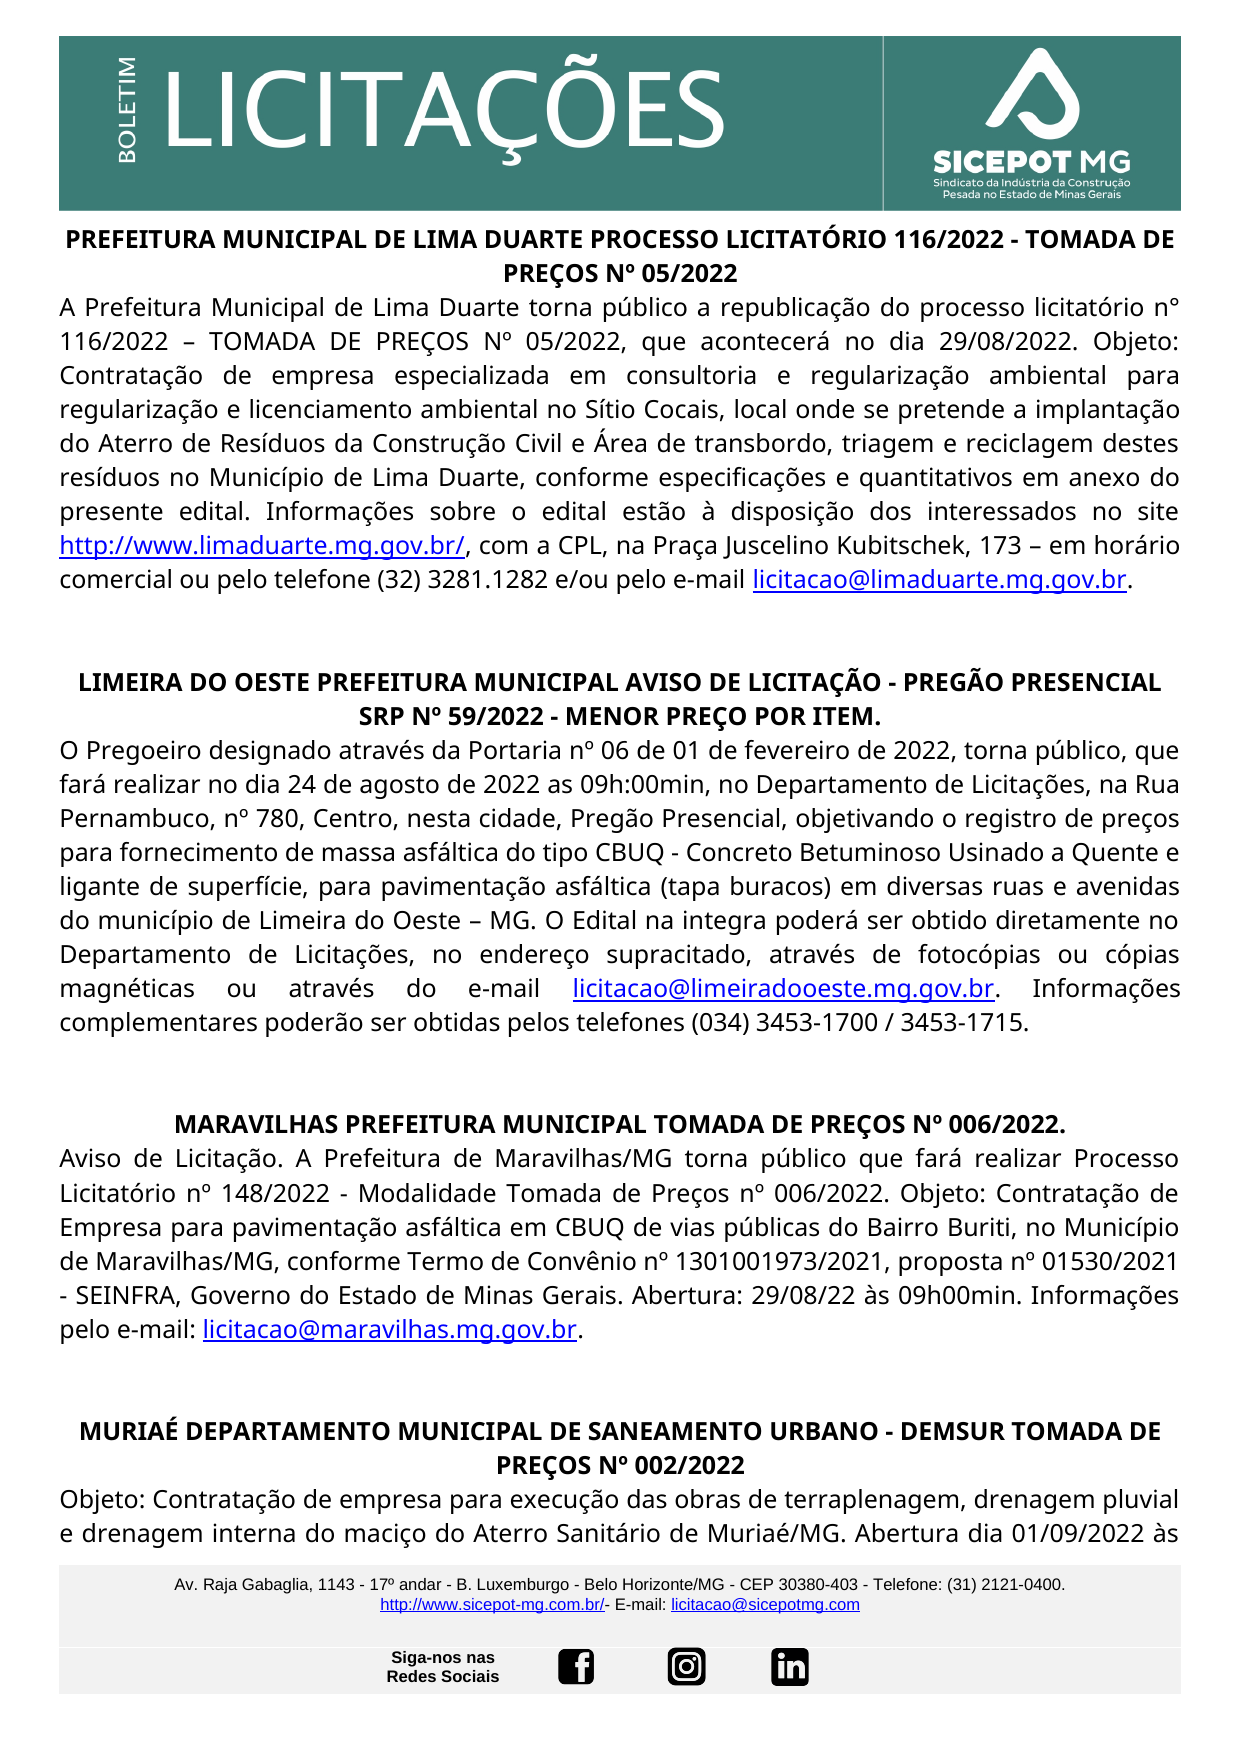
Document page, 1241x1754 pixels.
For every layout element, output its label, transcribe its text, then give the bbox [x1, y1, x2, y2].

text Aviso de Licitação. A Prefeitura de Maravilhas/MG torna público que fará realizar Processo Licitatório nº 148/2022 - Modalidade Tomada de Preços nº 006/2022. Objeto: Contratação de Empresa para pavimentação asfáltica em CBUQ de vias públicas do Bairro Buriti, no Município de Maravilhas/MG, conforme Termo de Convênio nº 1301001973/2021, proposta nº 01530/2021 - SEINFRA, Governo do Estado de Minas Gerais. Abertura: 29/08/22 às 09h00min. Informações pelo e-mail: licitacao@maravilhas.mg.gov.br. [59, 1141, 1181, 1346]
picture [667, 1647, 706, 1686]
text PREFEITURA MUNICIPAL DE LIMA DUARTE PROCESSO LICITATÓRIO 116/2022 - TOMADA DE PREÇOS Nº 05/2022 [59, 221, 1181, 289]
text A Prefeitura Municipal de Lima Duarte torna público a republicação do processo licitatório n° 116/2022 – TOMADA DE PREÇOS Nº 05/2022, que acontecerá no dia 29/08/2022. Objeto: Contratação de empresa especializada em consultoria e regularização ambiental para regularização e licenciamento ambiental no Sítio Cocais, local onde se pretende a implantação do Aterro de Resíduos da Construção Civil e Área de transbordo, triagem e reciclagem destes resíduos no Município de Lima Duarte, conforme especificações e quantitativos em anexo do presente edital. Informações sobre o edital estão à disposição dos interessados no site http://www.limaduarte.mg.gov.br/, com a CPL, na Praça Juscelino Kubitschek, 173 – em horário comercial ou pelo telefone (32) 3281.1282 e/ou pelo e-mail licitacao@limaduarte.mg.gov.br. [59, 289, 1181, 596]
text MARAVILHAS PREFEITURA MUNICIPAL TOMADA DE PREÇOS Nº 006/2022. [59, 1107, 1181, 1141]
picture [771, 1648, 809, 1686]
picture [557, 1648, 594, 1685]
text O Pregoeiro designado através da Portaria nº 06 de 01 de fevereiro de 2022, torna público, que fará realizar no dia 24 de agosto de 2022 as 09h:00min, no Departamento de Licitações, na Rua Pernambuco, nº 780, Centro, nesta cidade, Pregão Presencial, objetivando o registro de preços para fornecimento de massa asfáltica do tipo CBUQ - Concreto Betuminoso Usinado a Quente e ligante de superfície, para pavimentação asfáltica (tapa buracos) em diversas ruas e avenidas do município de Limeira do Oeste – MG. O Edital na integra poderá ser obtido diretamente no Departamento de Licitações, no endereço supracitado, através de fotocópias ou cópias magnéticas ou através do e-mail licitacao@limeiradooeste.mg.gov.br. Informações complementares poderão ser obtidas pelos telefones (034) 3453-1700 / 3453-1715. [59, 732, 1181, 1039]
picture [59, 36, 1181, 211]
text MURIAÉ DEPARTAMENTO MUNICIPAL DE SANEAMENTO URBANO - DEMSUR TOMADA DE PREÇOS Nº 002/2022 [59, 1414, 1181, 1482]
text LIMEIRA DO OESTE PREFEITURA MUNICIPAL AVISO DE LICITAÇÃO - PREGÃO PRESENCIAL SRP Nº 59/2022 - MENOR PREÇO POR ITEM. [59, 664, 1181, 732]
